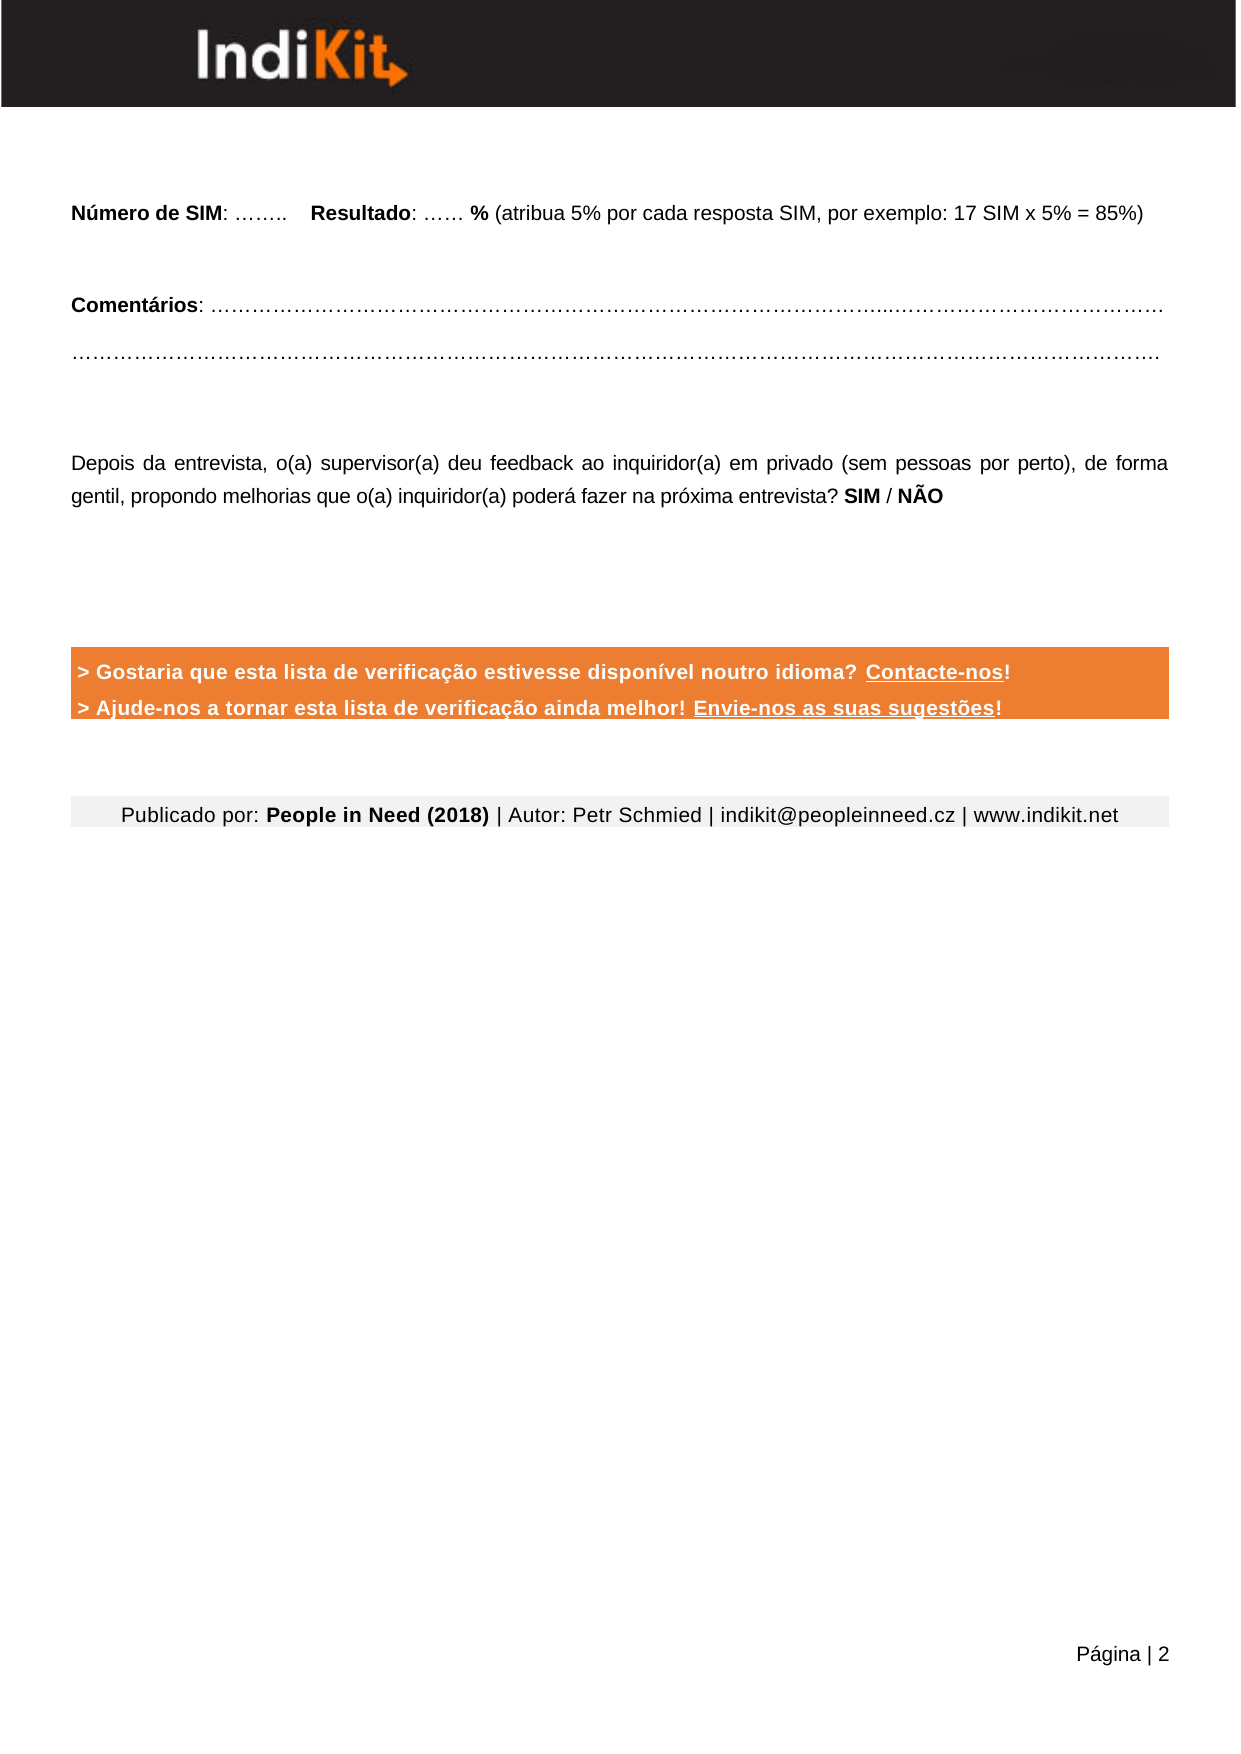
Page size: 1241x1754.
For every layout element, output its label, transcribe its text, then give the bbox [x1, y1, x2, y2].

text Comentários: ……………………………………………………………………………………...………………………………… [71, 293, 1169, 317]
text > Gostaria que esta lista de verificação estivesse disponível noutro idioma? Contacte-nos! [71, 659, 1169, 683]
text Depois da entrevista, o(a) supervisor(a) deu feedback ao inquiridor(a) em privado (sem pessoas por perto), de forma gentil, propondo melhorias que o(a) inquiridor(a) poderá fazer na próxima entrevista? SIM / NÃO [71, 451, 1169, 508]
text Publicado por: People in Need (2018) | Autor: Petr Schmied | indikit@peopleinneed.cz | www.indikit.net [71, 803, 1169, 827]
text Número de SIM: …….. Resultado: …… % (atribua 5% por cada resposta SIM, por exemplo: 17 SIM x 5% = 85%) [71, 201, 1169, 224]
picture [0, 0, 1236, 106]
text …………………………………………………………………………………………………………………………………………. [71, 340, 1169, 364]
text > Ajude-nos a tornar esta lista de verificação ainda melhor! Envie-nos as suas sugestões! [71, 695, 1169, 719]
